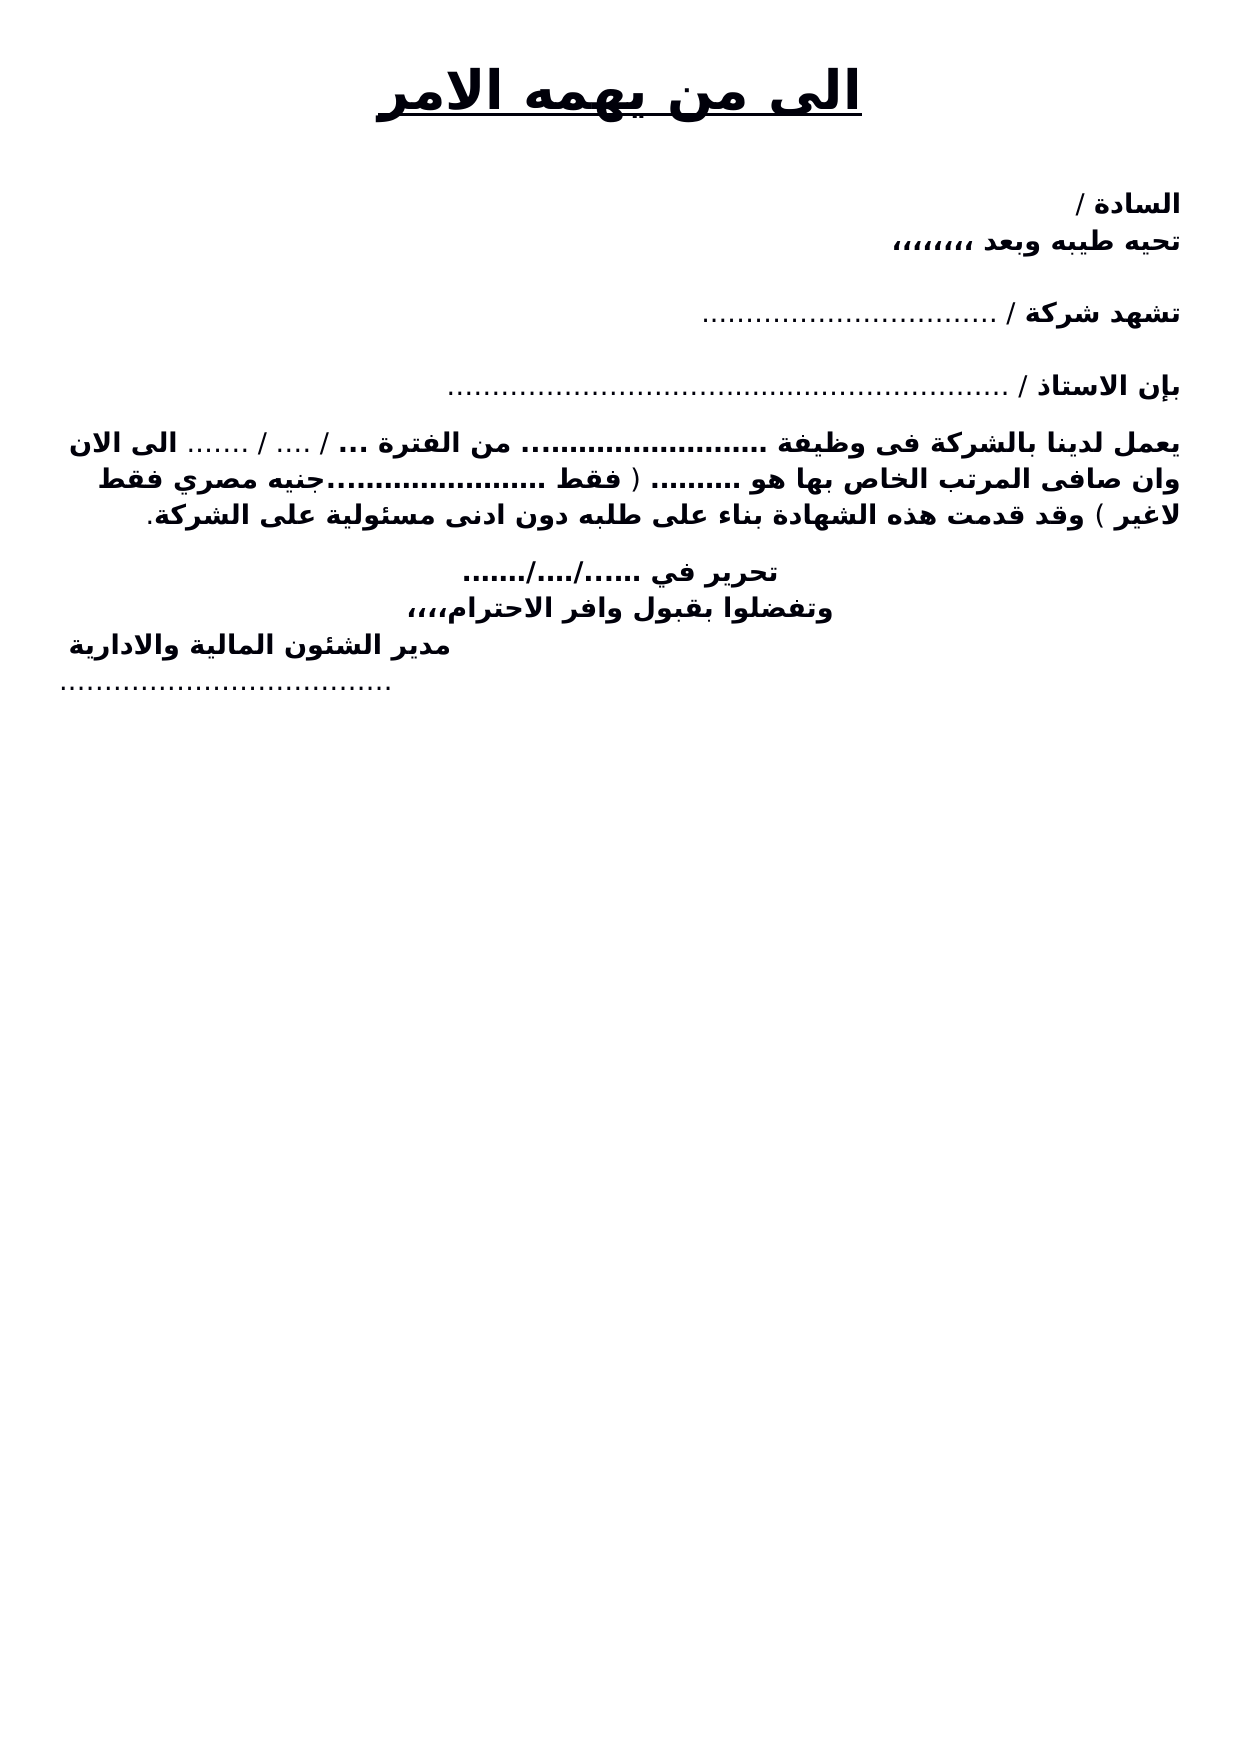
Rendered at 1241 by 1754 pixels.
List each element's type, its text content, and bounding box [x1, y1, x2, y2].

text السادة / تحيه طيبه وبعد ،،،،،،،، تشهد شركة / …………………………... بإن الاستاذ / …………………...........…….…………………… [59, 152, 1181, 401]
text ………………………………. [59, 665, 1181, 697]
text مدير الشئون المالية والادارية [59, 629, 1181, 661]
text يعمل لدينا بالشركة فى وظيفة ……………………... من الفترة ... / …. / ……. الى الان وان صافى المرتب الخاص بها هو ………. ( فقط …………………...جنيه مصري فقط لاغير ) وقد قدمت هذه الشهادة بناء على طلبه دون ادنى مسئولية على الشركة. [59, 427, 1181, 531]
text تحرير في ….../…./……. [59, 556, 1181, 588]
text وتفضلوا بقبول وافر الاحترام،،،، [59, 593, 1181, 624]
text الى من يهمه الامر [59, 59, 1181, 122]
